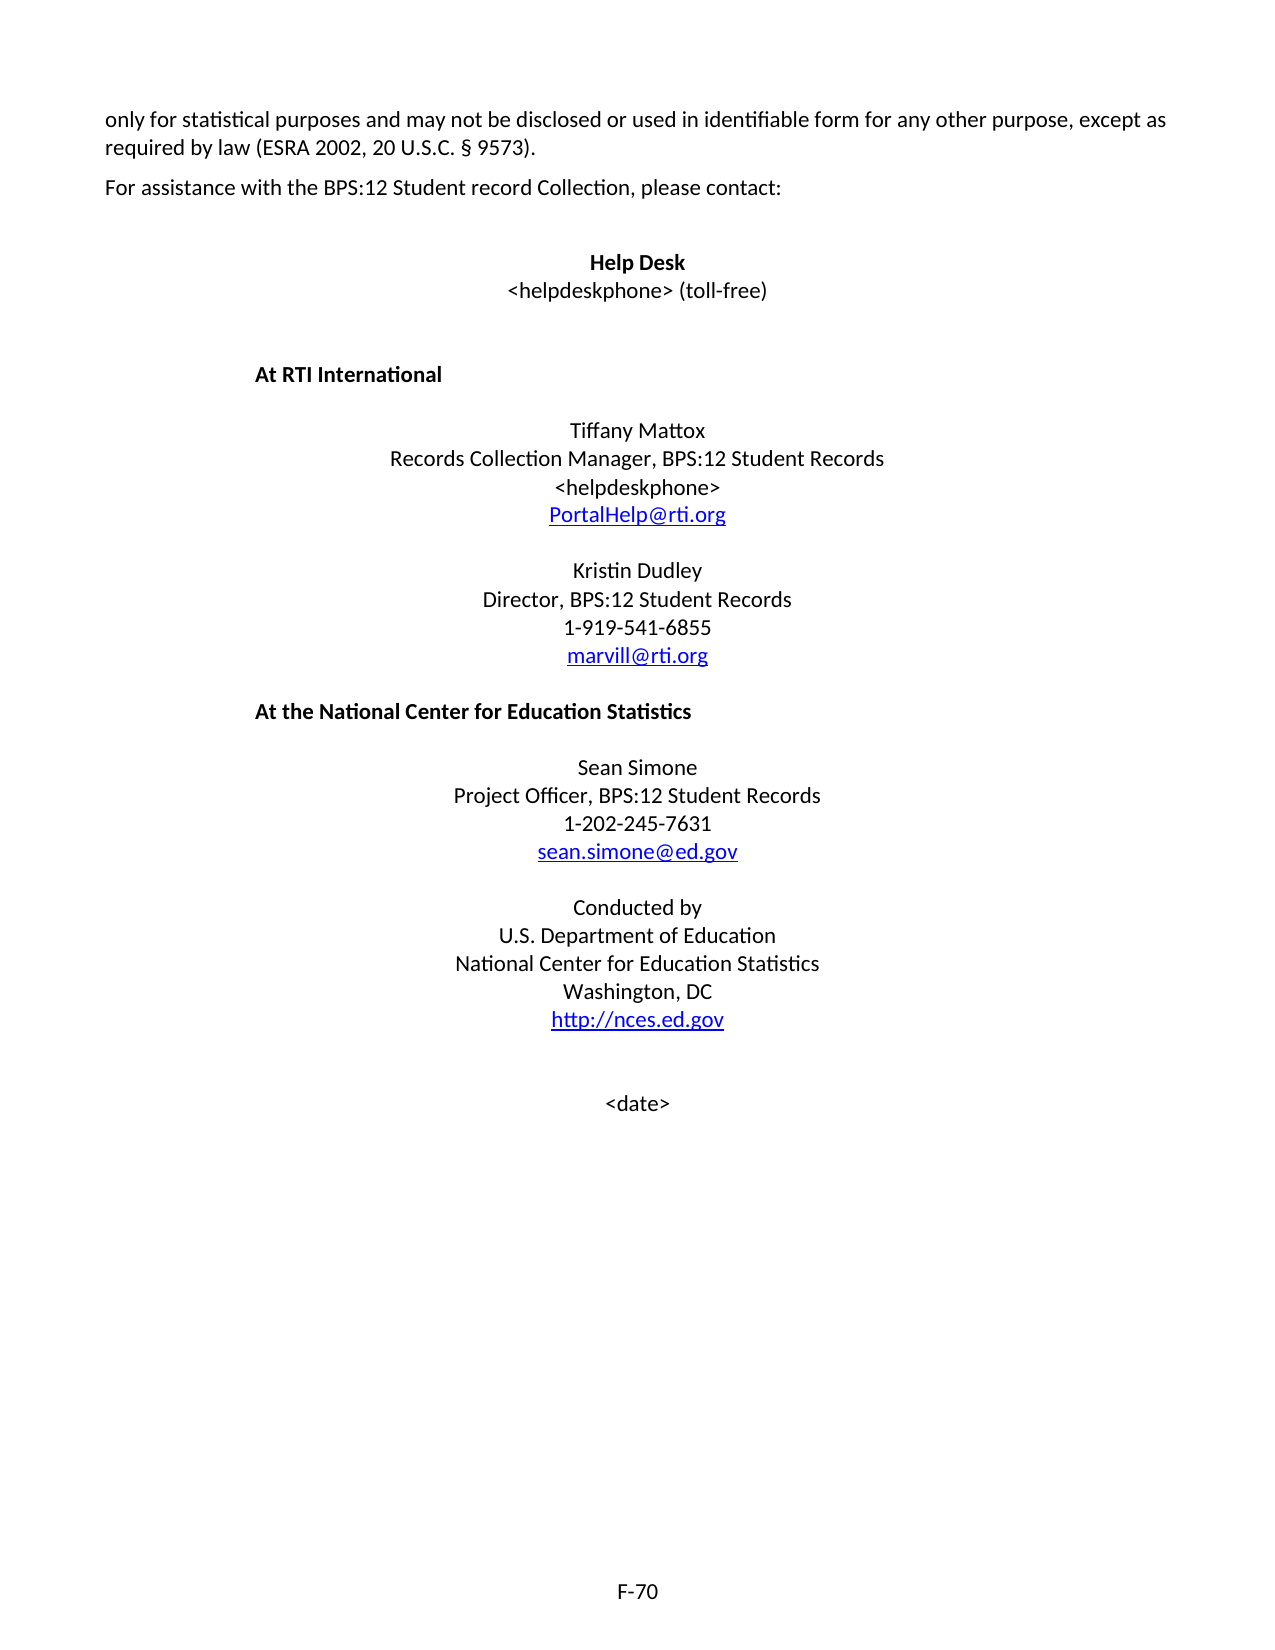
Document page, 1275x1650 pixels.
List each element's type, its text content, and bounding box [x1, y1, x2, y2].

text <helpdeskphone> [105, 473, 1170, 501]
text U.S. Department of Education [105, 921, 1170, 949]
text 1-919-541-6855 [105, 613, 1170, 641]
text Tiffany Mattox [105, 417, 1170, 444]
text National Center for Education Statistics [105, 949, 1170, 977]
text Washington, DC [105, 977, 1170, 1005]
text PortalHelp@rti.org [105, 501, 1170, 529]
text http://nces.ed.gov [105, 1005, 1170, 1033]
text Records Collection Manager, BPS:12 Student Records [105, 444, 1170, 473]
text Conducted by [105, 893, 1170, 921]
text 1-202-245-7631 [105, 809, 1170, 837]
text <helpdeskphone> (toll-free) [105, 276, 1170, 304]
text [105, 105, 1170, 161]
text Help Desk [105, 248, 1170, 276]
text marvill@rti.org [105, 641, 1170, 669]
text Project Officer, BPS:12 Student Records [105, 781, 1170, 809]
text Kristin Dudley [105, 557, 1170, 585]
text At RTI International [180, 361, 1170, 388]
text For assistance with the BPS:12 Student record Collection, please contact: [105, 173, 1170, 202]
text Sean Simone [105, 753, 1170, 781]
text sean.simone@ed.gov [105, 837, 1170, 865]
text At the National Center for Education Statistics [105, 697, 1170, 725]
text Director, BPS:12 Student Records [105, 585, 1170, 613]
text <date> [105, 1089, 1170, 1117]
